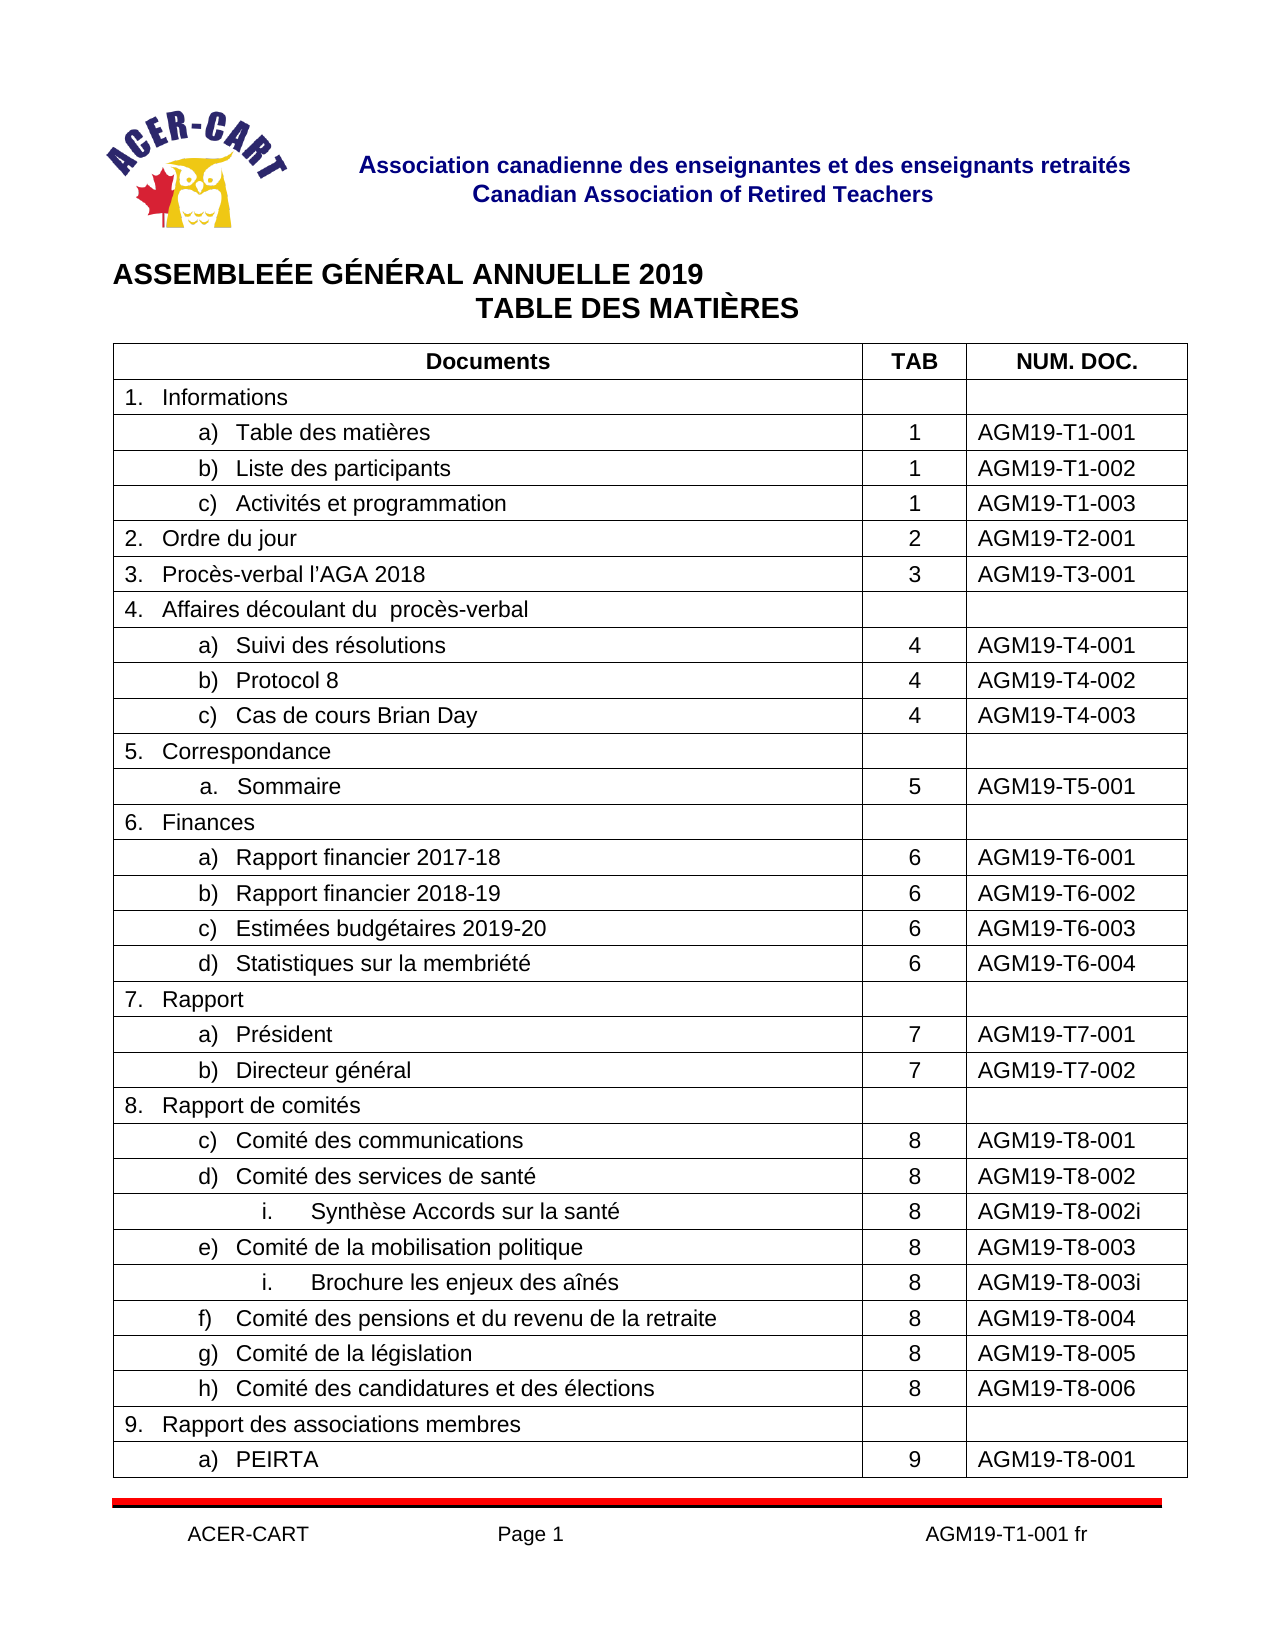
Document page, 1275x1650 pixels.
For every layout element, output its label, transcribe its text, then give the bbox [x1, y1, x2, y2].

table_cell 8 [863, 1301, 966, 1335]
table_cell AGM19-T4-002 [967, 663, 1187, 697]
table_cell 4 [863, 663, 966, 697]
table_cell 1 [863, 451, 966, 485]
table_cell Synthèse Accords sur la santé [114, 1194, 862, 1229]
table_cell Comité des candidatures et des élections [114, 1371, 862, 1406]
table_cell AGM19-T8-002i [967, 1194, 1187, 1229]
table_cell 8 [863, 1265, 966, 1299]
table_cell Informations [114, 380, 862, 414]
table_cell 8 [863, 1194, 966, 1229]
table_cell 8 [863, 1371, 966, 1406]
table_cell PEIRTA [114, 1442, 862, 1477]
table_cell Rapport des associations membres [114, 1407, 862, 1441]
table_cell AGM19-T1-003 [967, 486, 1187, 520]
table_cell Procès-verbal l’AGA 2018 [114, 557, 862, 591]
table_cell 8 [863, 1230, 966, 1264]
table_cell Protocol 8 [114, 663, 862, 697]
table_cell [863, 734, 966, 768]
table_cell [967, 982, 1187, 1016]
table_header TAB [863, 344, 966, 379]
table_cell AGM19-T8-003i [967, 1265, 1187, 1299]
table_cell AGM19-T4-001 [967, 628, 1187, 662]
table_cell [863, 1407, 966, 1441]
table_cell Comité des pensions et du revenu de la retraite [114, 1301, 862, 1335]
table_cell Activités et programmation [114, 486, 862, 520]
table_cell 5 [863, 769, 966, 804]
table_cell Suivi des résolutions [114, 628, 862, 662]
table_cell AGM19-T7-002 [967, 1053, 1187, 1087]
table_cell [967, 805, 1187, 839]
text Canadian Association of Retired Teachers [308, 179, 1162, 207]
table_cell AGM19-T8-004 [967, 1301, 1187, 1335]
table_cell 7 [863, 1053, 966, 1087]
table_cell Table des matières [114, 415, 862, 449]
table_cell [967, 380, 1187, 414]
table_cell AGM19-T7-001 [967, 1017, 1187, 1052]
table_cell [863, 1088, 966, 1122]
table_cell 1 [863, 415, 966, 449]
table_cell [863, 592, 966, 627]
table_cell AGM19-T6-001 [967, 840, 1187, 874]
table_cell AGM19-T8-001 [967, 1124, 1187, 1158]
table_cell [967, 1088, 1187, 1122]
table_cell AGM19-T8-005 [967, 1336, 1187, 1370]
table_cell [967, 592, 1187, 627]
table_cell AGM19-T8-006 [967, 1371, 1187, 1406]
table_cell AGM19-T6-004 [967, 946, 1187, 981]
table_cell 1 [863, 486, 966, 520]
table_cell AGM19-T4-003 [967, 699, 1187, 733]
table_cell 9 [863, 1442, 966, 1477]
picture [82, 100, 308, 236]
table_cell [863, 380, 966, 414]
table_cell 4 [863, 628, 966, 662]
table_cell 8 [863, 1159, 966, 1193]
table_cell AGM19-T3-001 [967, 557, 1187, 591]
table_cell 6 [863, 840, 966, 874]
table_cell Correspondance [114, 734, 862, 768]
table_cell Comité de la mobilisation politique [114, 1230, 862, 1264]
table_cell AGM19-T1-002 [967, 451, 1187, 485]
table_header NUM. DOC. [967, 344, 1187, 379]
table_cell Rapport financier 2017-18 [114, 840, 862, 874]
table_cell 7 [863, 1017, 966, 1052]
table_cell Finances [114, 805, 862, 839]
table_cell [967, 1407, 1187, 1441]
table_cell AGM19-T1-001 [967, 415, 1187, 449]
table_cell Rapport financier 2018-19 [114, 876, 862, 910]
table_cell 8 [863, 1336, 966, 1370]
table_cell Liste des participants [114, 451, 862, 485]
table_cell AGM19-T2-001 [967, 521, 1187, 556]
table_cell AGM19-T5-001 [967, 769, 1187, 804]
table_cell Brochure les enjeux des aînés [114, 1265, 862, 1299]
table_cell Comité de la législation [114, 1336, 862, 1370]
table_cell [967, 734, 1187, 768]
table_cell Cas de cours Brian Day [114, 699, 862, 733]
text Association canadienne des enseignantes et des enseignants retraités [308, 150, 1162, 179]
table_cell Président [114, 1017, 862, 1052]
text ASSEMBLEÉE GÉNÉRAL ANNUELLE 2019 [112, 257, 1162, 291]
table_cell Ordre du jour [114, 521, 862, 556]
table_cell Rapport [114, 982, 862, 1016]
table_cell 3 [863, 557, 966, 591]
table_cell 6 [863, 946, 966, 981]
table_cell 8 [863, 1124, 966, 1158]
table_cell Comité des communications [114, 1124, 862, 1158]
table_cell 6 [863, 876, 966, 910]
table_cell Directeur général [114, 1053, 862, 1087]
table_cell 2 [863, 521, 966, 556]
table_cell [863, 805, 966, 839]
table_header Documents [114, 344, 862, 379]
table_cell Sommaire [114, 769, 862, 804]
table_cell 4 [863, 699, 966, 733]
table_cell AGM19-T8-002 [967, 1159, 1187, 1193]
table_cell AGM19-T6-002 [967, 876, 1187, 910]
table_cell AGM19-T8-001 [967, 1442, 1187, 1477]
table_cell [863, 982, 966, 1016]
table_cell AGM19-T8-003 [967, 1230, 1187, 1264]
table_cell Estimées budgétaires 2019-20 [114, 911, 862, 945]
text TABLE DES MATIÈRES [112, 291, 1162, 324]
table_cell Statistiques sur la membriété [114, 946, 862, 981]
table_cell Comité des services de santé [114, 1159, 862, 1193]
table_cell AGM19-T6-003 [967, 911, 1187, 945]
table_cell Affaires découlant du procès-verbal [114, 592, 862, 627]
table_cell 6 [863, 911, 966, 945]
table_cell Rapport de comités [114, 1088, 862, 1122]
